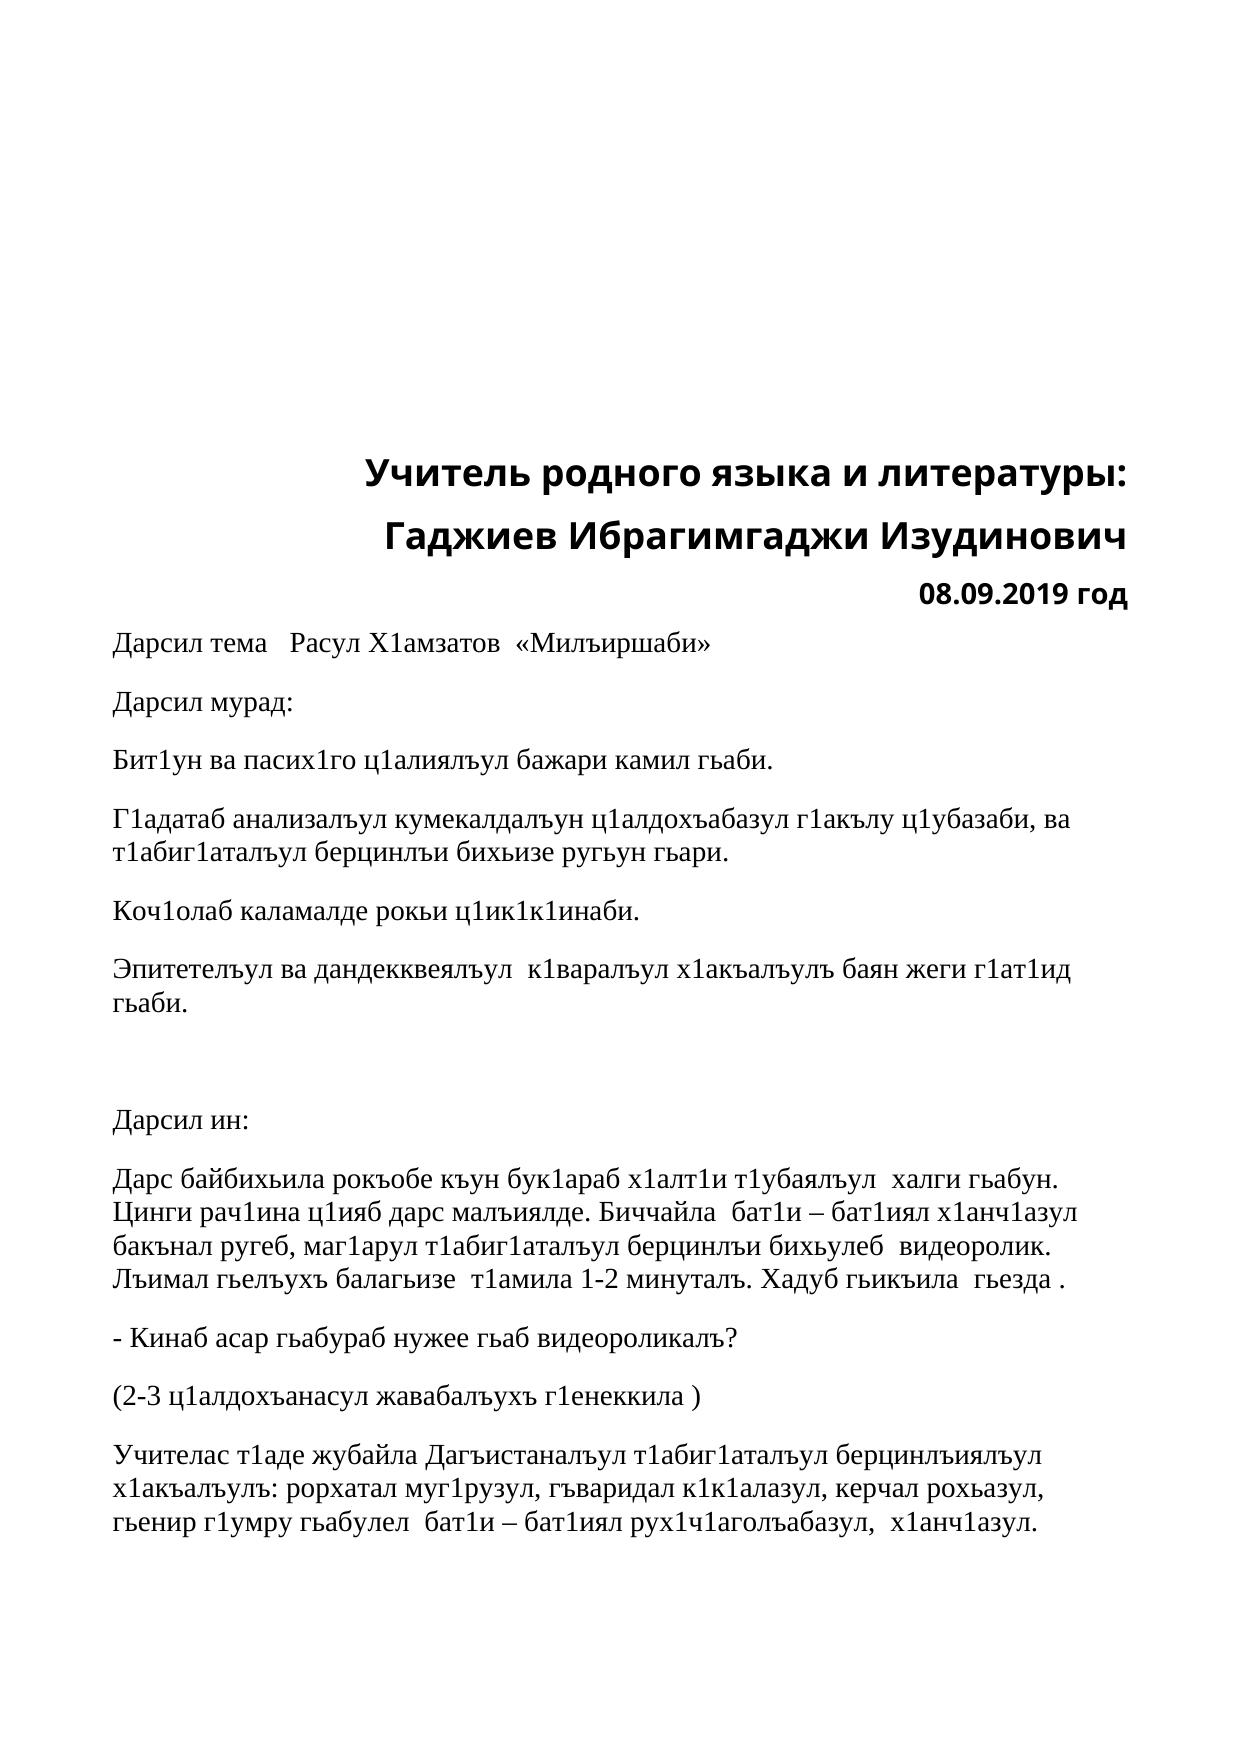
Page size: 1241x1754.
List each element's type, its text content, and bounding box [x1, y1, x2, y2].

text Эпитетелъул ва дандекквеялъул к1варалъул х1акъалъулъ баян жеги г1ат1ид гьаби. [112, 952, 1128, 1019]
text Г1адатаб анализалъул кумекалдалъун ц1алдохъабазул г1акълу ц1убазаби, ва т1абиг1аталъул берцинлъи бихьизе ругьун гьари. [112, 801, 1128, 868]
text Дарсил тема Расул Х1амзатов «Милъиршаби» [112, 625, 1128, 659]
text Учитель родного языка и литературы: [112, 446, 1128, 497]
text Дарсил ин: [112, 1102, 1128, 1136]
text Бит1ун ва пасих1го ц1алиялъул бажари камил гьаби. [112, 742, 1128, 776]
text Дарс байбихьила рокъобе къун бук1араб х1алт1и т1убаялъул халги гьабун. Цинги рач1ина ц1ияб дарс малъиялде. Биччайла бат1и – бат1иял х1анч1азул бакънал ругеб, маг1арул т1абиг1аталъул берцинлъи бихьулеб видеоролик. Лъимал гьелъухъ балагьизе т1амила 1-2 минуталъ. Хадуб гьикъила гьезда . [112, 1161, 1128, 1295]
text - Кинаб асар гьабураб нужее гьаб видеороликалъ? [112, 1320, 1128, 1353]
text Учителас т1аде жубайла Дагъистаналъул т1абиг1аталъул берцинлъиялъул х1акъалъулъ: рорхатал муг1рузул, гъваридал к1к1алазул, керчал рохьазул, гьенир г1умру гьабулел бат1и – бат1иял рух1ч1аголъабазул, х1анч1азул. [112, 1437, 1128, 1538]
text (2-3 ц1алдохъанасул жавабалъухъ г1енеккила ) [112, 1378, 1128, 1412]
text Дарсил мурад: [112, 684, 1128, 717]
text 08.09.2019 год [112, 573, 1128, 613]
text Коч1олаб каламалде рокьи ц1ик1к1инаби. [112, 893, 1128, 927]
text Гаджиев Ибрагимгаджи Изудинович [112, 509, 1128, 561]
